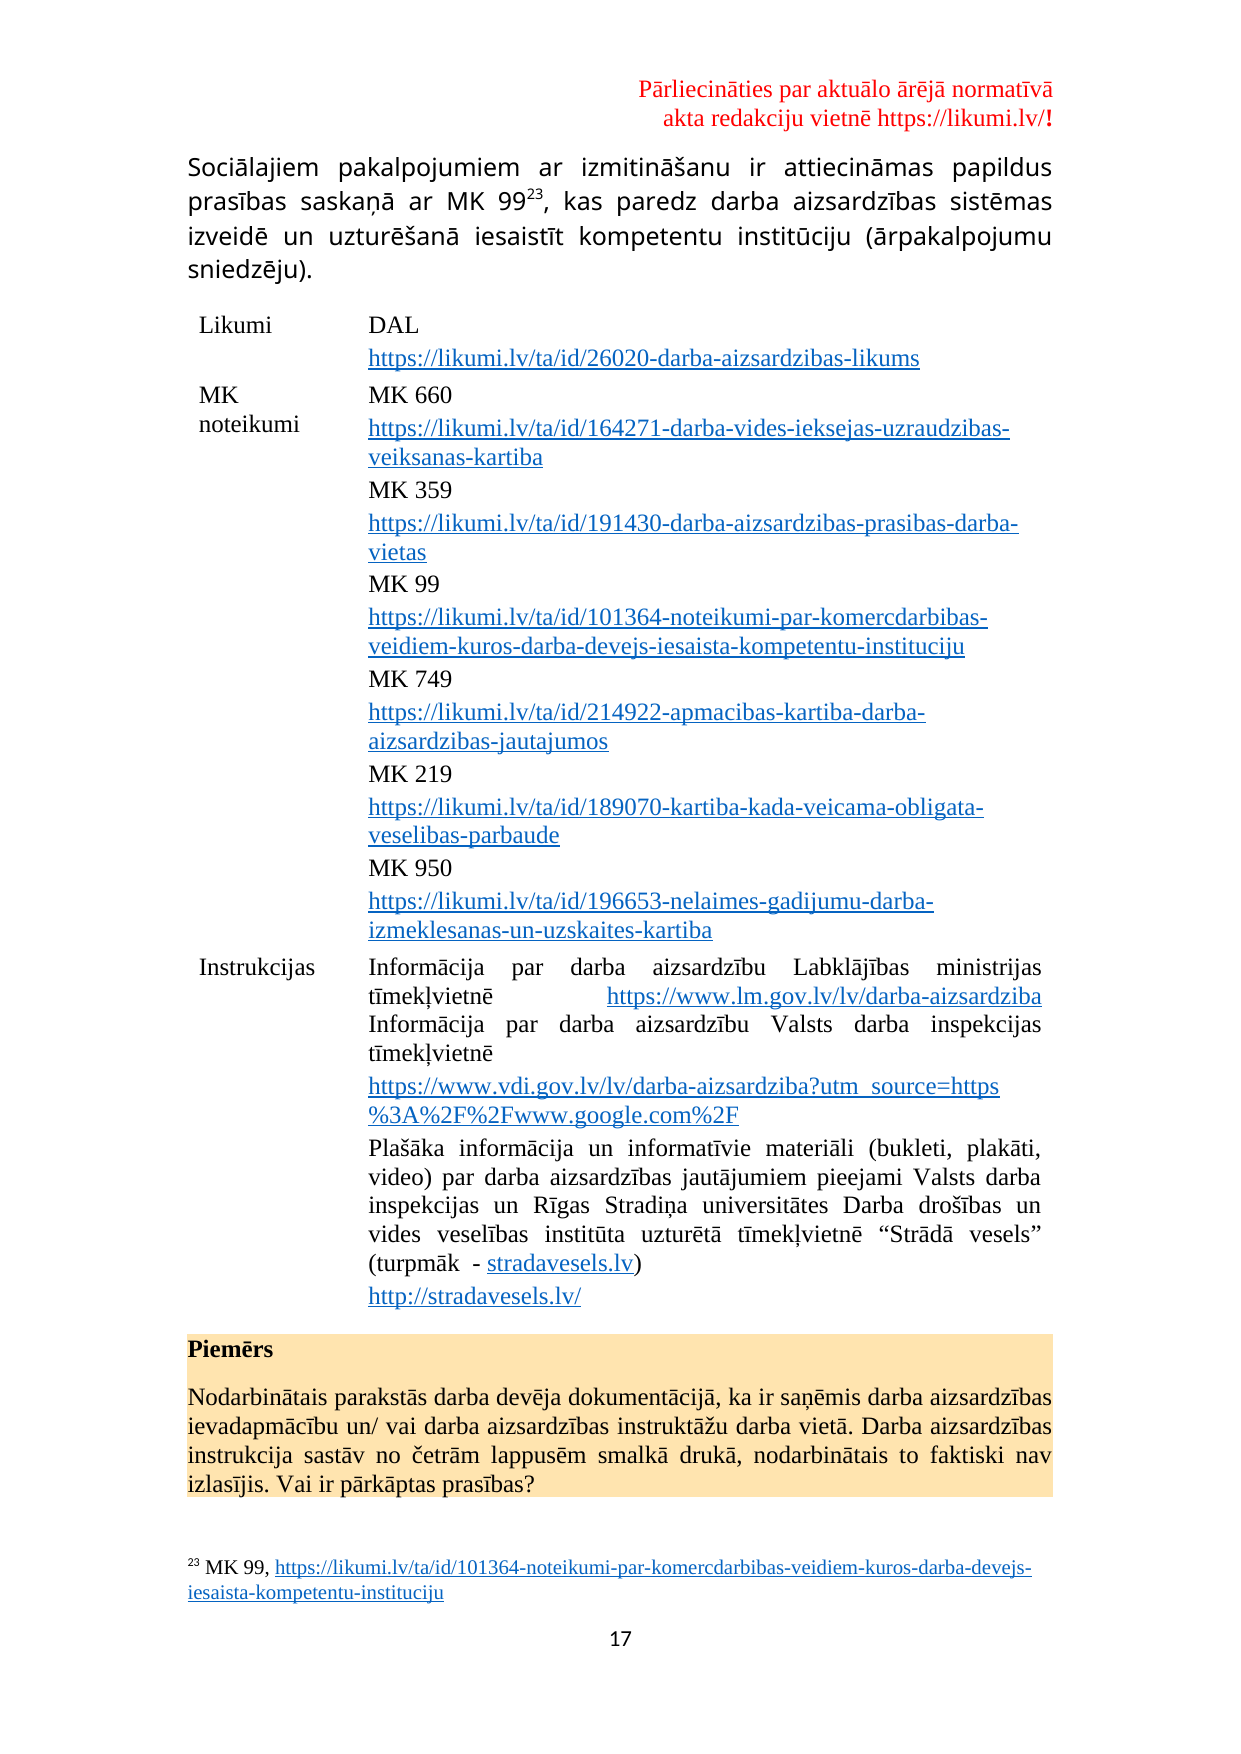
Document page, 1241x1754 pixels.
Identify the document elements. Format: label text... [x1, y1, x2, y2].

table_cell Informācija par darba aizsardzību Labklājības ministrijas tīmekļvietnē https://www.lm.gov.lv/lv/darba-aizsardziba Informācija par darba aizsardzību Valsts darba inspekcijas tīmekļvietnē https://www.vdi.gov.lv/lv/darba-aizsardziba?utm_source=https%3A%2F%2Fwww.google.com%2F Plašāka informācija un informatīvie materiāli (bukleti, plakāti, video) par darba aizsardzības jautājumiem pieejami Valsts darba inspekcijas un Rīgas Stradiņa universitātes Darba drošības un vides veselības institūta uzturētā tīmekļvietnē “Strādā vesels” (turpmāk - stradavesels.lv) http://stradavesels.lv/ [357, 948, 1053, 1314]
text Piemērs [187, 1334, 1053, 1362]
table_cell Instrukcijas [187, 948, 357, 1314]
table_header Likumi [187, 306, 357, 376]
table_header DAL https://likumi.lv/ta/id/26020-darba-aizsardzibas-likums [357, 306, 1053, 376]
table_cell MK noteikumi [187, 376, 357, 948]
text Sociālajiem pakalpojumiem ar izmitināšanu ir attiecināmas papildus prasības saskaņā ar MK 99, kas paredz darba aizsardzības sistēmas izveidē un uzturēšanā iesaistīt kompetentu institūciju (ārpakalpojumu sniedzēju). [187, 150, 1053, 286]
table_cell MK 660 https://likumi.lv/ta/id/164271-darba-vides-ieksejas-uzraudzibas-veiksanas-kartiba MK 359 https://likumi.lv/ta/id/191430-darba-aizsardzibas-prasibas-darba-vietas MK 99 https://likumi.lv/ta/id/101364-noteikumi-par-komercdarbibas-veidiem-kuros-darba-devejs-iesaista-kompetentu-instituciju MK 749 https://likumi.lv/ta/id/214922-apmacibas-kartiba-darba-aizsardzibas-jautajumos MK 219 https://likumi.lv/ta/id/189070-kartiba-kada-veicama-obligata-veselibas-parbaude MK 950 https://likumi.lv/ta/id/196653-nelaimes-gadijumu-darba-izmeklesanas-un-uzskaites-kartiba [357, 376, 1053, 948]
text Nodarbinātais parakstās darba devēja dokumentācijā, ka ir saņēmis darba aizsardzības ievadapmācību un/ vai darba aizsardzības instruktāžu darba vietā. Darba aizsardzības instrukcija sastāv no četrām lappusēm smalkā drukā, nodarbinātais to faktiski nav izlasījis. Vai ir pārkāptas prasības? [187, 1382, 1053, 1497]
